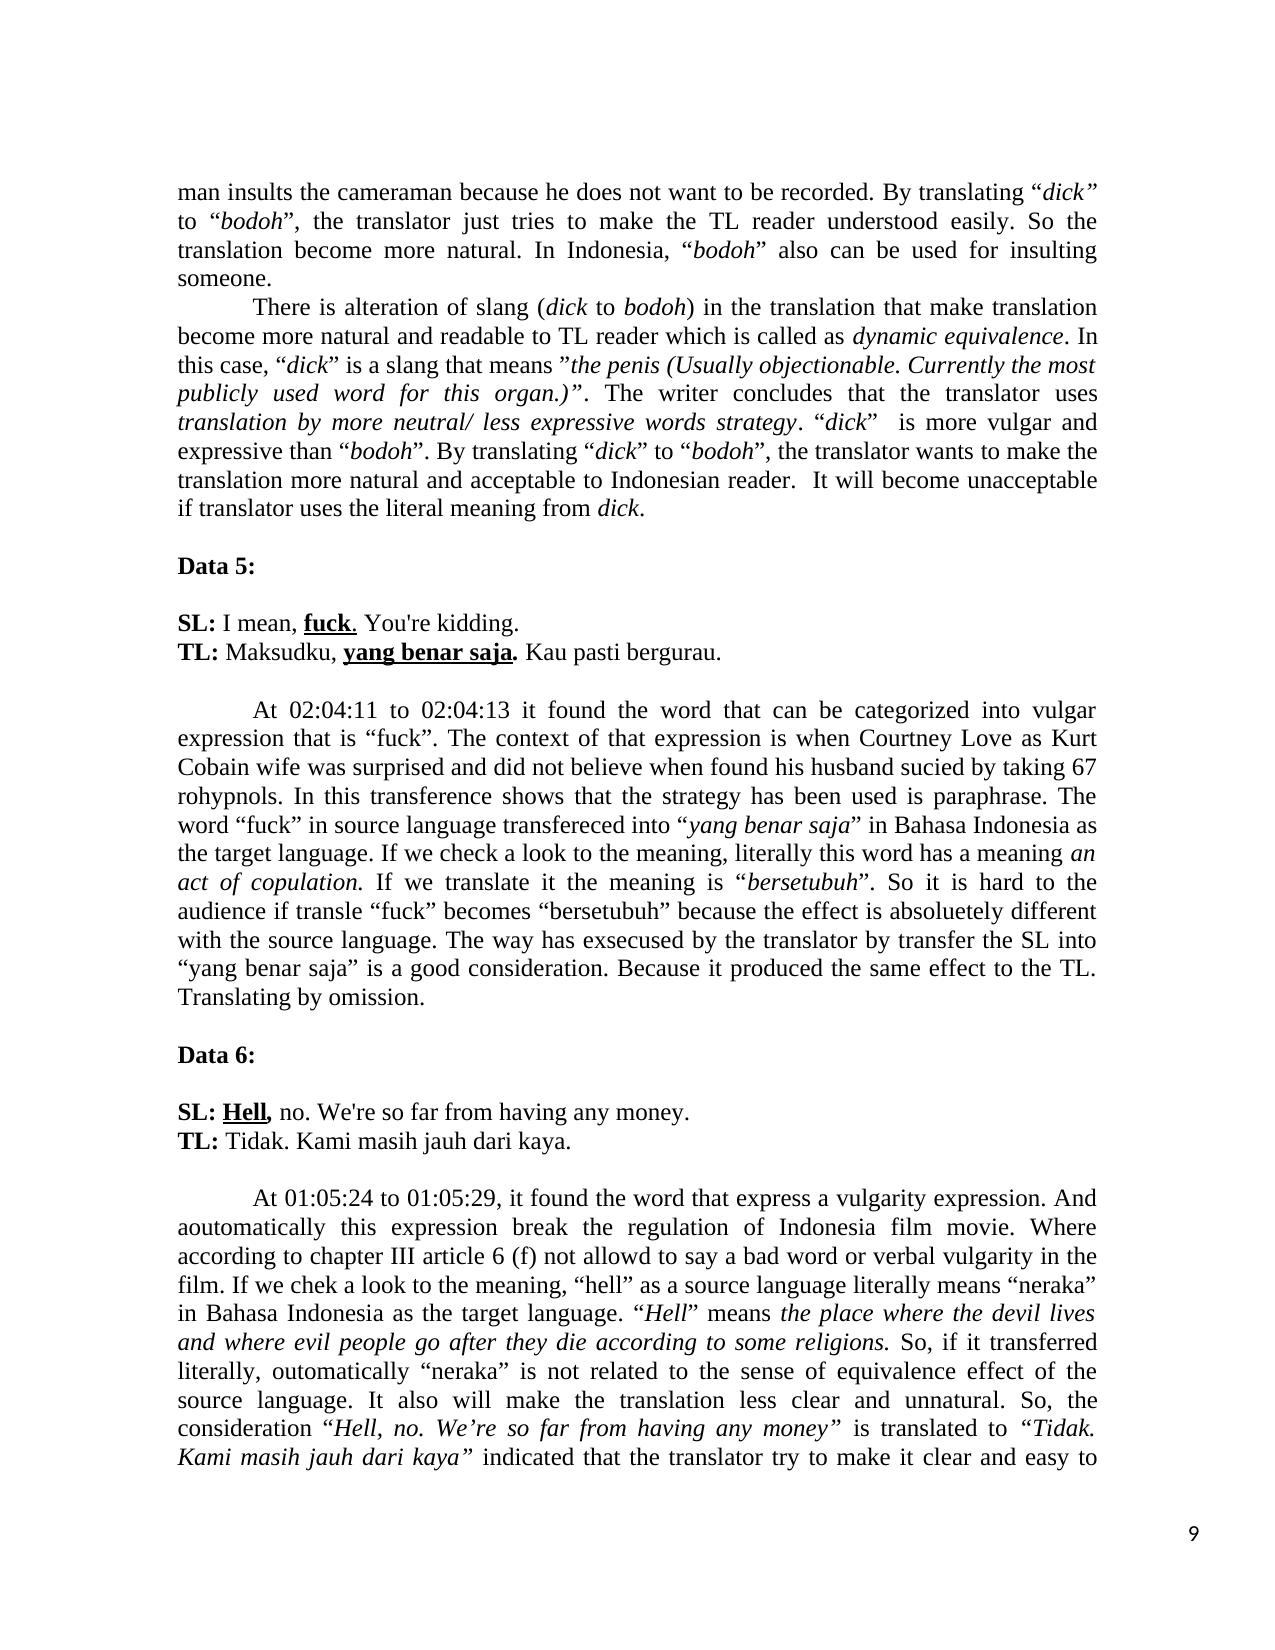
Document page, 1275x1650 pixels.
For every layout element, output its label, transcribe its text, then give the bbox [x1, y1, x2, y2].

text SL: I mean, fuck. You're kidding. [177, 608, 1098, 637]
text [177, 177, 1098, 292]
text SL: Hell, no. We're so far from having any money. [177, 1097, 1098, 1126]
text TL: Maksudku, yang benar saja. Kau pasti bergurau. [177, 637, 1098, 666]
text At 02:04:11 to 02:04:13 it found the word that can be categorized into vulgar expression that is “fuck”. The context of that expression is when Courtney Love as Kurt Cobain wife was surprised and did not believe when found his husband sucied by taking 67 rohypnols. In this transference shows that the strategy has been used is paraphrase. The word “fuck” in source language transfereced into “yang benar saja” in Bahasa Indonesia as the target language. If we check a look to the meaning, literally this word has a meaning an act of copulation. If we translate it the meaning is “bersetubuh”. So it is hard to the audience if transle “fuck” becomes “bersetubuh” because the effect is absoluetely different with the source language. The way has exsecused by the translator by transfer the SL into “yang benar saja” is a good consideration. Because it produced the same effect to the TL. Translating by omission. [177, 695, 1098, 1011]
text Data 5: [177, 551, 1098, 580]
text TL: Tidak. Kami masih jauh dari kaya. [177, 1126, 1098, 1155]
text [177, 1183, 1098, 1471]
text There is alteration of slang (dick to bodoh) in the translation that make translation become more natural and readable to TL reader which is called as dynamic equivalence. In this case, “dick” is a slang that means ”the penis (Usually objectionable. Currently the most publicly used word for this organ.)”. The writer concludes that the translator uses translation by more neutral/ less expressive words strategy. “dick” is more vulgar and expressive than “bodoh”. By translating “dick” to “bodoh”, the translator wants to make the translation more natural and acceptable to Indonesian reader. It will become unacceptable if translator uses the literal meaning from dick. [177, 292, 1098, 522]
text Data 6: [177, 1040, 1098, 1068]
